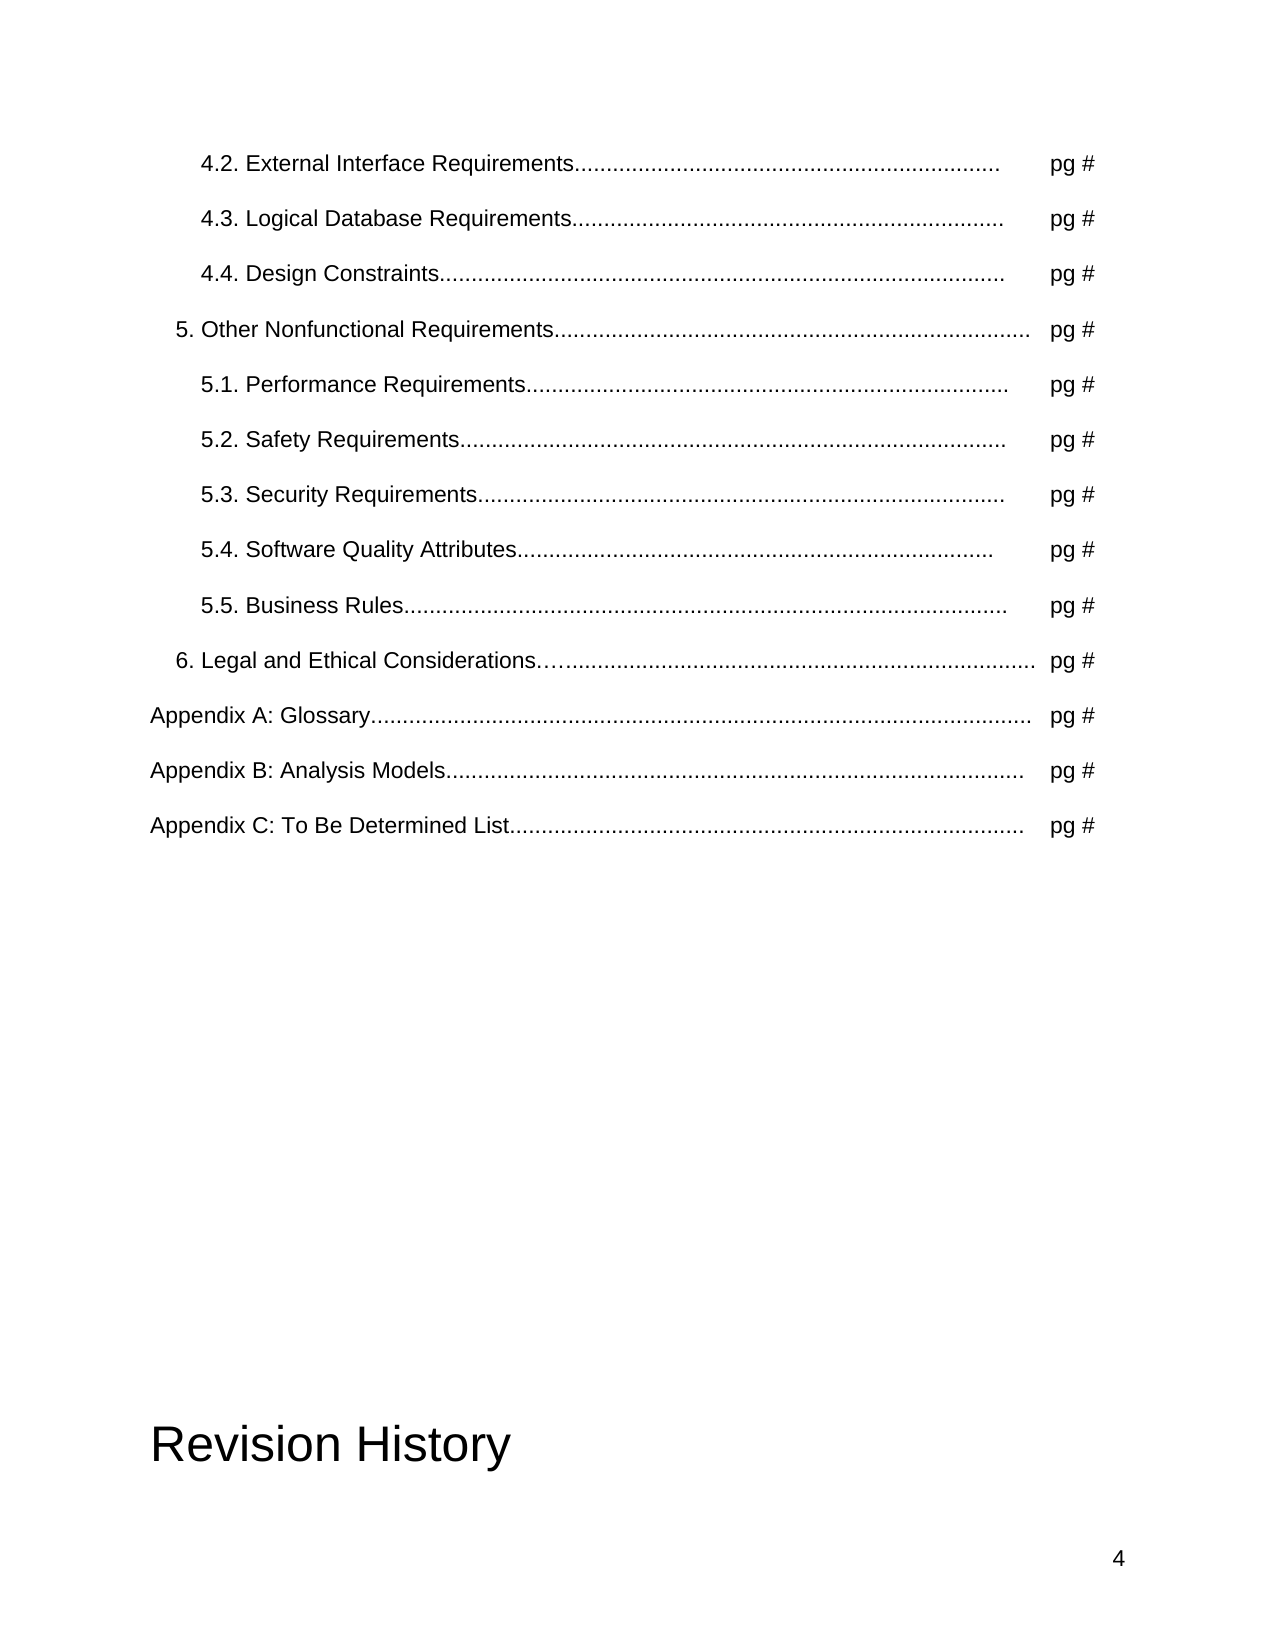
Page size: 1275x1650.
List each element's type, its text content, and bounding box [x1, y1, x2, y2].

text Appendix C: To Be Determined List................................................................................. pg # [150, 812, 1125, 839]
text 5.4. Software Quality Attributes........................................................................... pg # [150, 536, 1125, 563]
text 5.1. Performance Requirements............................................................................ pg # [150, 371, 1125, 397]
text Appendix B: Analysis Models........................................................................................... pg # [150, 757, 1125, 784]
text 4.2. External Interface Requirements................................................................... pg # [150, 150, 1125, 176]
text 4.4. Design Constraints......................................................................................... pg # [150, 260, 1125, 287]
text Revision History [150, 1414, 1125, 1471]
text 4.3. Logical Database Requirements.................................................................... pg # [150, 205, 1125, 232]
text 5.3. Security Requirements................................................................................... pg # [150, 481, 1125, 508]
text 6. Legal and Ethical Considerations.….......................................................................... pg # [150, 647, 1125, 673]
text 5. Other Nonfunctional Requirements........................................................................... pg # [150, 316, 1125, 342]
text 5.2. Safety Requirements...................................................................................... pg # [150, 426, 1125, 452]
text 5.5. Business Rules............................................................................................... pg # [150, 592, 1125, 618]
text Appendix A: Glossary........................................................................................................ pg # [150, 702, 1125, 728]
